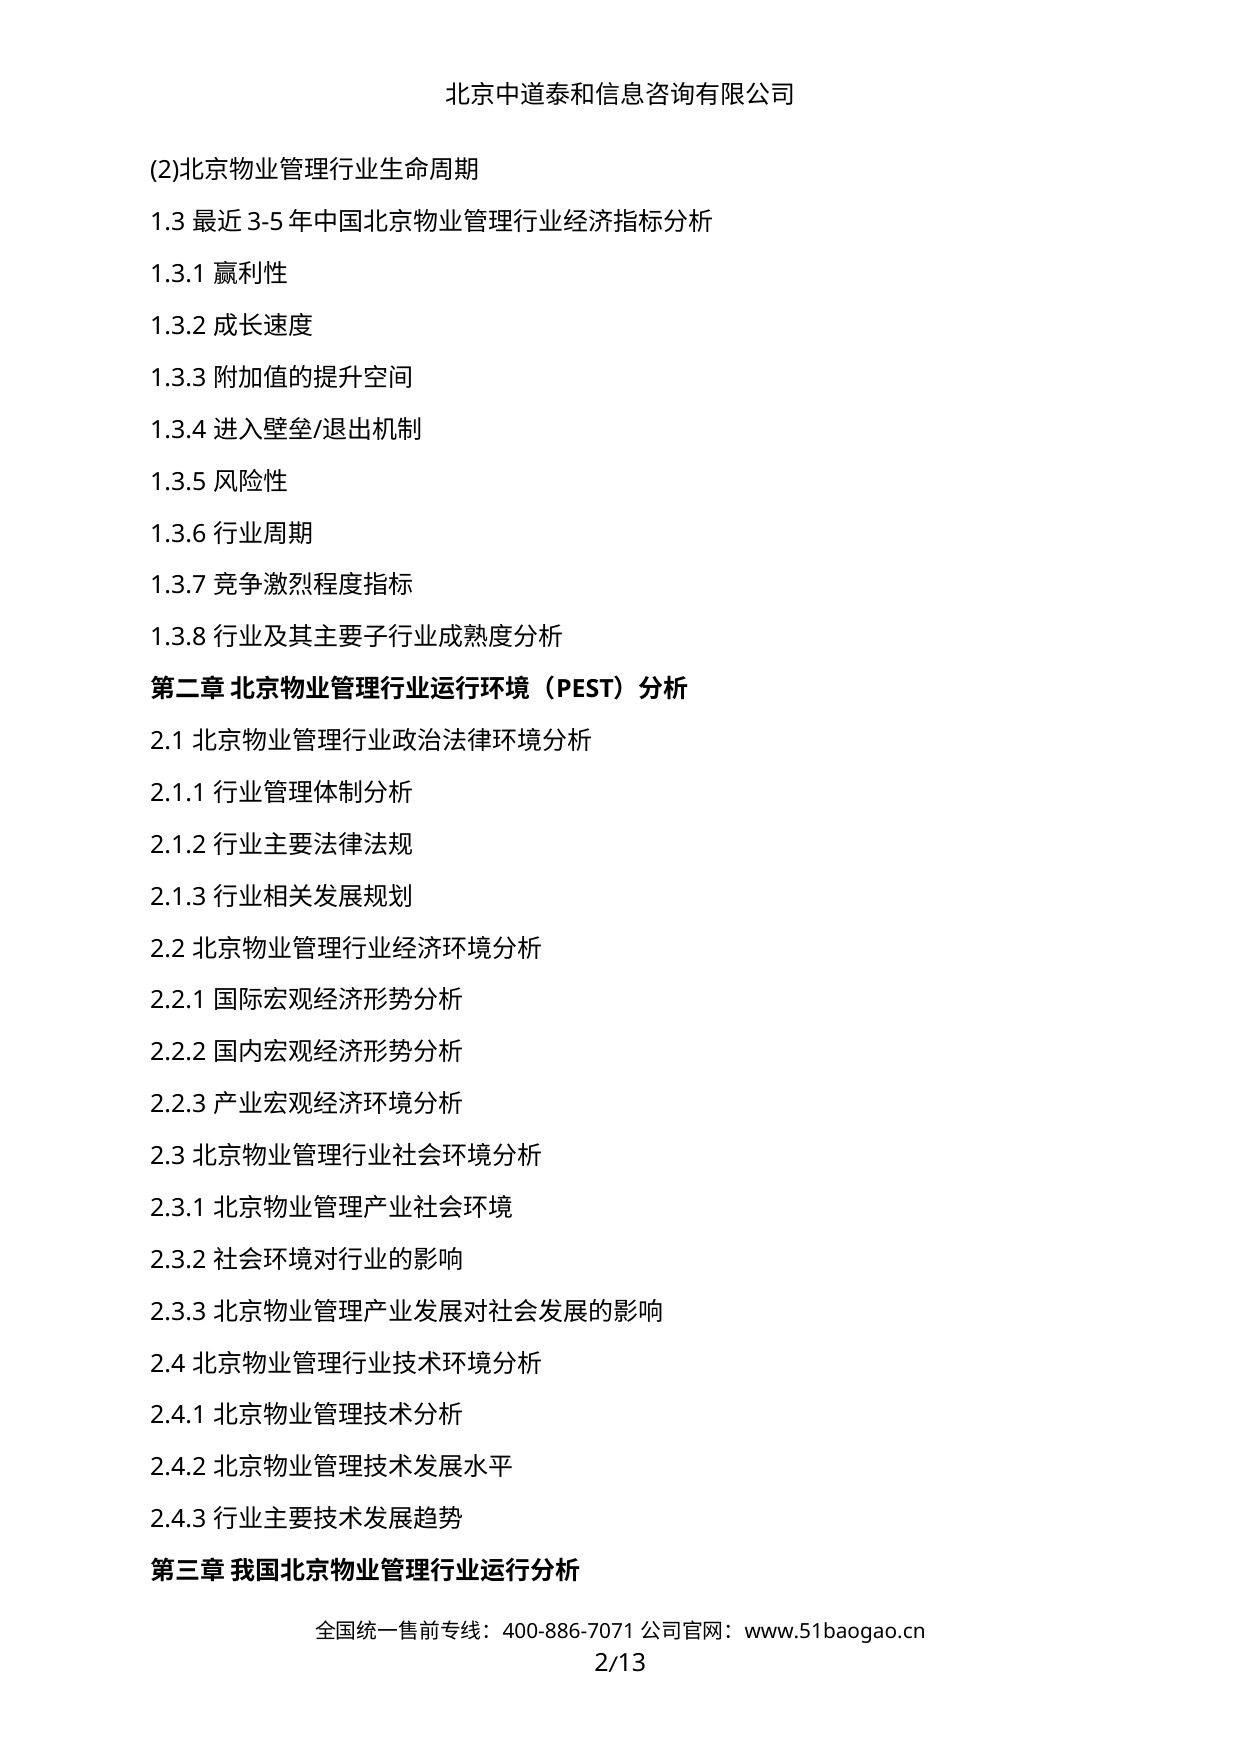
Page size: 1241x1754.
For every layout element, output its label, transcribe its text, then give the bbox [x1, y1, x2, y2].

text 1.3.2 成长速度 [150, 306, 1090, 342]
text 1.3.8 行业及其主要子行业成熟度分析 [150, 617, 1090, 653]
text 1.3.5 风险性 [150, 461, 1090, 497]
text 1.3.1 赢利性 [150, 254, 1090, 290]
text 2.1 北京物业管理行业政治法律环境分析 [150, 721, 1090, 757]
text 2.4.2 北京物业管理技术发展水平 [150, 1447, 1090, 1483]
text 2.2.2 国内宏观经济形势分析 [150, 1032, 1090, 1068]
text 2.2.1 国际宏观经济形势分析 [150, 980, 1090, 1016]
text 第二章 北京物业管理行业运行环境（PEST）分析 [150, 669, 1090, 705]
text 2.1.3 行业相关发展规划 [150, 876, 1090, 912]
text 2.3.2 社会环境对行业的影响 [150, 1239, 1090, 1276]
text (2)北京物业管理行业生命周期 [150, 150, 1090, 186]
text 2.1.2 行业主要法律法规 [150, 824, 1090, 861]
text 1.3 最近3-5年中国北京物业管理行业经济指标分析 [150, 202, 1090, 238]
text 1.3.4 进入壁垒/退出机制 [150, 409, 1090, 446]
text 第三章 我国北京物业管理行业运行分析 [150, 1551, 1090, 1587]
text 2.2 北京物业管理行业经济环境分析 [150, 928, 1090, 964]
text 1.3.7 竞争激烈程度指标 [150, 565, 1090, 601]
text 2.3.3 北京物业管理产业发展对社会发展的影响 [150, 1291, 1090, 1327]
text 1.3.6 行业周期 [150, 513, 1090, 549]
text 2.2.3 产业宏观经济环境分析 [150, 1084, 1090, 1120]
text 1.3.3 附加值的提升空间 [150, 357, 1090, 394]
text 2.4.3 行业主要技术发展趋势 [150, 1499, 1090, 1535]
text 2.1.1 行业管理体制分析 [150, 772, 1090, 809]
text 2.4 北京物业管理行业技术环境分析 [150, 1343, 1090, 1379]
text 2.3.1 北京物业管理产业社会环境 [150, 1187, 1090, 1224]
text 2.4.1 北京物业管理技术分析 [150, 1395, 1090, 1431]
text 2.3 北京物业管理行业社会环境分析 [150, 1136, 1090, 1172]
